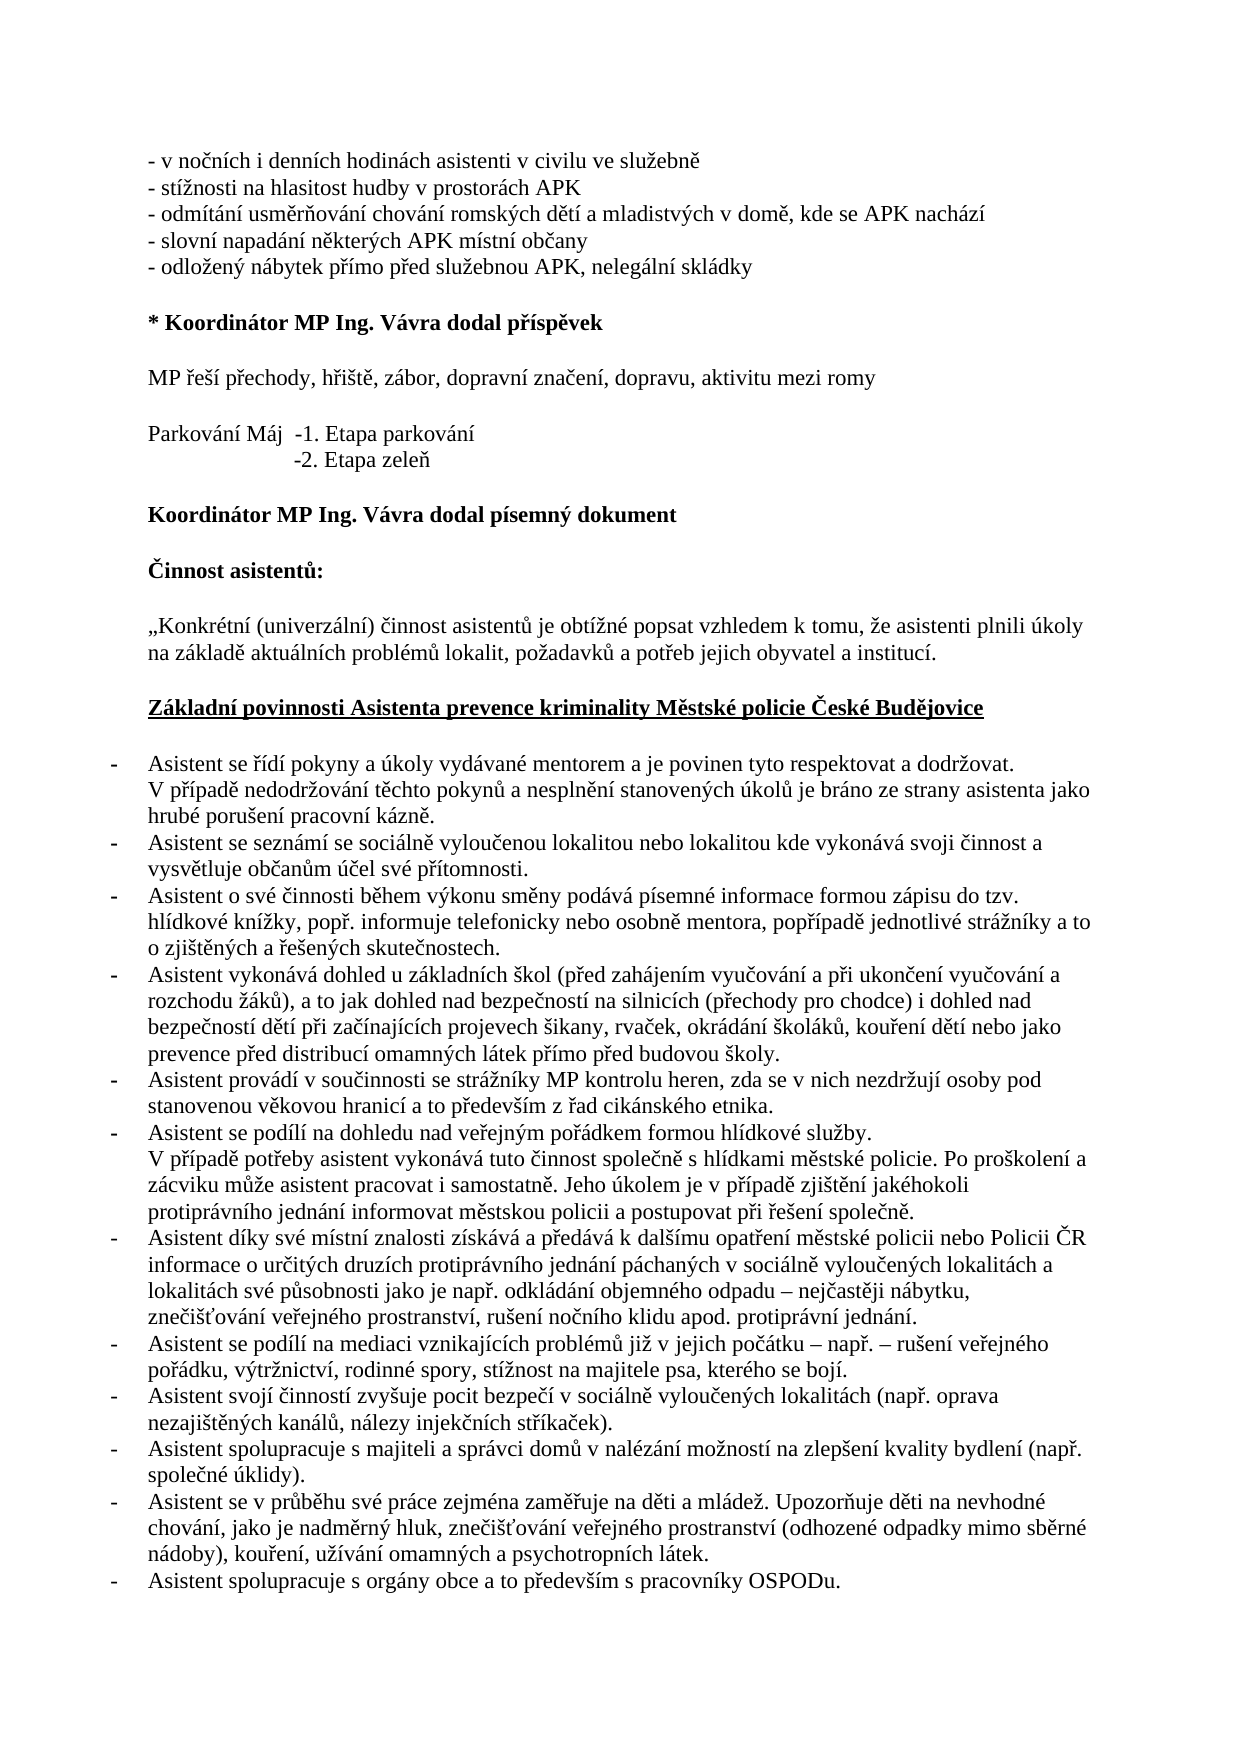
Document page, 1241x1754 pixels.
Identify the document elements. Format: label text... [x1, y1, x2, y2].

text * Koordinátor MP Ing. Vávra dodal příspěvek [110, 308, 1093, 335]
list Asistent se řídí pokyny a úkoly vydávané mentorem a je povinen tyto respektovat a dodržovat. V případě nedodržování těchto pokynů a nesplnění stanovených úkolů je bráno ze strany asistenta jako hrubé porušení pracovní kázně. [110, 750, 1093, 829]
text -2. Etapa zeleň [110, 446, 1093, 472]
list Asistent provádí v součinnosti se strážníky MP kontrolu heren, zda se v nich nezdržují osoby pod stanovenou věkovou hranicí a to především z řad cikánského etnika. [110, 1066, 1093, 1119]
text - odmítání usměrňování chování romských dětí a mladistvých v domě, kde se APK nachází [110, 200, 1093, 227]
text MP řeší přechody, hřiště, zábor, dopravní značení, dopravu, aktivitu mezi romy [110, 364, 1093, 390]
text Parkování Máj -1. Etapa parkování [110, 419, 1093, 446]
text Koordinátor MP Ing. Vávra dodal písemný dokument [148, 501, 1093, 528]
text - slovní napadání některých APK místní občany [110, 227, 1093, 253]
list Asistent se podílí na mediaci vznikajících problémů již v jejich počátku – např. – rušení veřejného pořádku, výtržnictví, rodinné spory, stížnost na majitele psa, kterého se bojí. [110, 1330, 1093, 1382]
list Asistent se podílí na dohledu nad veřejným pořádkem formou hlídkové služby. [110, 1119, 1093, 1145]
list Asistent se v průběhu své práce zejména zaměřuje na děti a mládež. Upozorňuje děti na nevhodné chování, jako je nadměrný hluk, znečišťování veřejného prostranství (odhozené odpadky mimo sběrné nádoby), kouření, užívání omamných a psychotropních látek. [110, 1488, 1093, 1567]
text - v nočních i denních hodinách asistenti v civilu ve služebně [110, 148, 1093, 174]
list Asistent svojí činností zvyšuje pocit bezpečí v sociálně vyloučených lokalitách (např. oprava nezajištěných kanálů, nálezy injekčních stříkaček). [110, 1382, 1093, 1435]
list Asistent spolupracuje s majiteli a správci domů v nalézání možností na zlepšení kvality bydlení (např. společné úklidy). [110, 1435, 1093, 1488]
list Asistent vykonává dohled u základních škol (před zahájením vyučování a při ukončení vyučování a rozchodu žáků), a to jak dohled nad bezpečností na silnicích (přechody pro chodce) i dohled nad bezpečností dětí při začínajících projevech šikany, rvaček, okrádání školáků, kouření dětí nebo jako prevence před distribucí omamných látek přímo před budovou školy. [110, 961, 1093, 1066]
text „Konkrétní (univerzální) činnost asistentů je obtížné popsat vzhledem k tomu, že asistenti plnili úkoly na základě aktuálních problémů lokalit, požadavků a potřeb jejich obyvatel a institucí. [148, 612, 1093, 665]
list Asistent spolupracuje s orgány obce a to především s pracovníky OSPODu. [110, 1567, 1093, 1593]
text Činnost asistentů: [148, 557, 1093, 583]
list Asistent se seznámí se sociálně vyloučenou lokalitou nebo lokalitou kde vykonává svoji činnost a vysvětluje občanům účel své přítomnosti. [110, 829, 1093, 882]
list Asistent díky své místní znalosti získává a předává k dalšímu opatření městské policii nebo Policii ČR informace o určitých druzích protiprávního jednání páchaných v sociálně vyloučených lokalitách a lokalitách své působnosti jako je např. odkládání objemného odpadu – nejčastěji nábytku, znečišťování veřejného prostranství, rušení nočního klidu apod. protiprávní jednání. [110, 1224, 1093, 1330]
list Asistent o své činnosti během výkonu směny podává písemné informace formou zápisu do tzv. hlídkové knížky, popř. informuje telefonicky nebo osobně mentora, popřípadě jednotlivé strážníky a to o zjištěných a řešených skutečnostech. [110, 882, 1093, 961]
text Základní povinnosti Asistenta prevence kriminality Městské policie České Budějovice [110, 694, 1093, 721]
text - odložený nábytek přímo před služebnou APK, nelegální skládky [110, 253, 1093, 279]
list V případě potřeby asistent vykonává tuto činnost společně s hlídkami městské policie. Po proškolení a zácviku může asistent pracovat i samostatně. Jeho úkolem je v případě zjištění jakéhokoli protiprávního jednání informovat městskou policii a postupovat při řešení společně. [148, 1145, 1093, 1224]
text - stížnosti na hlasitost hudby v prostorách APK [110, 174, 1093, 200]
